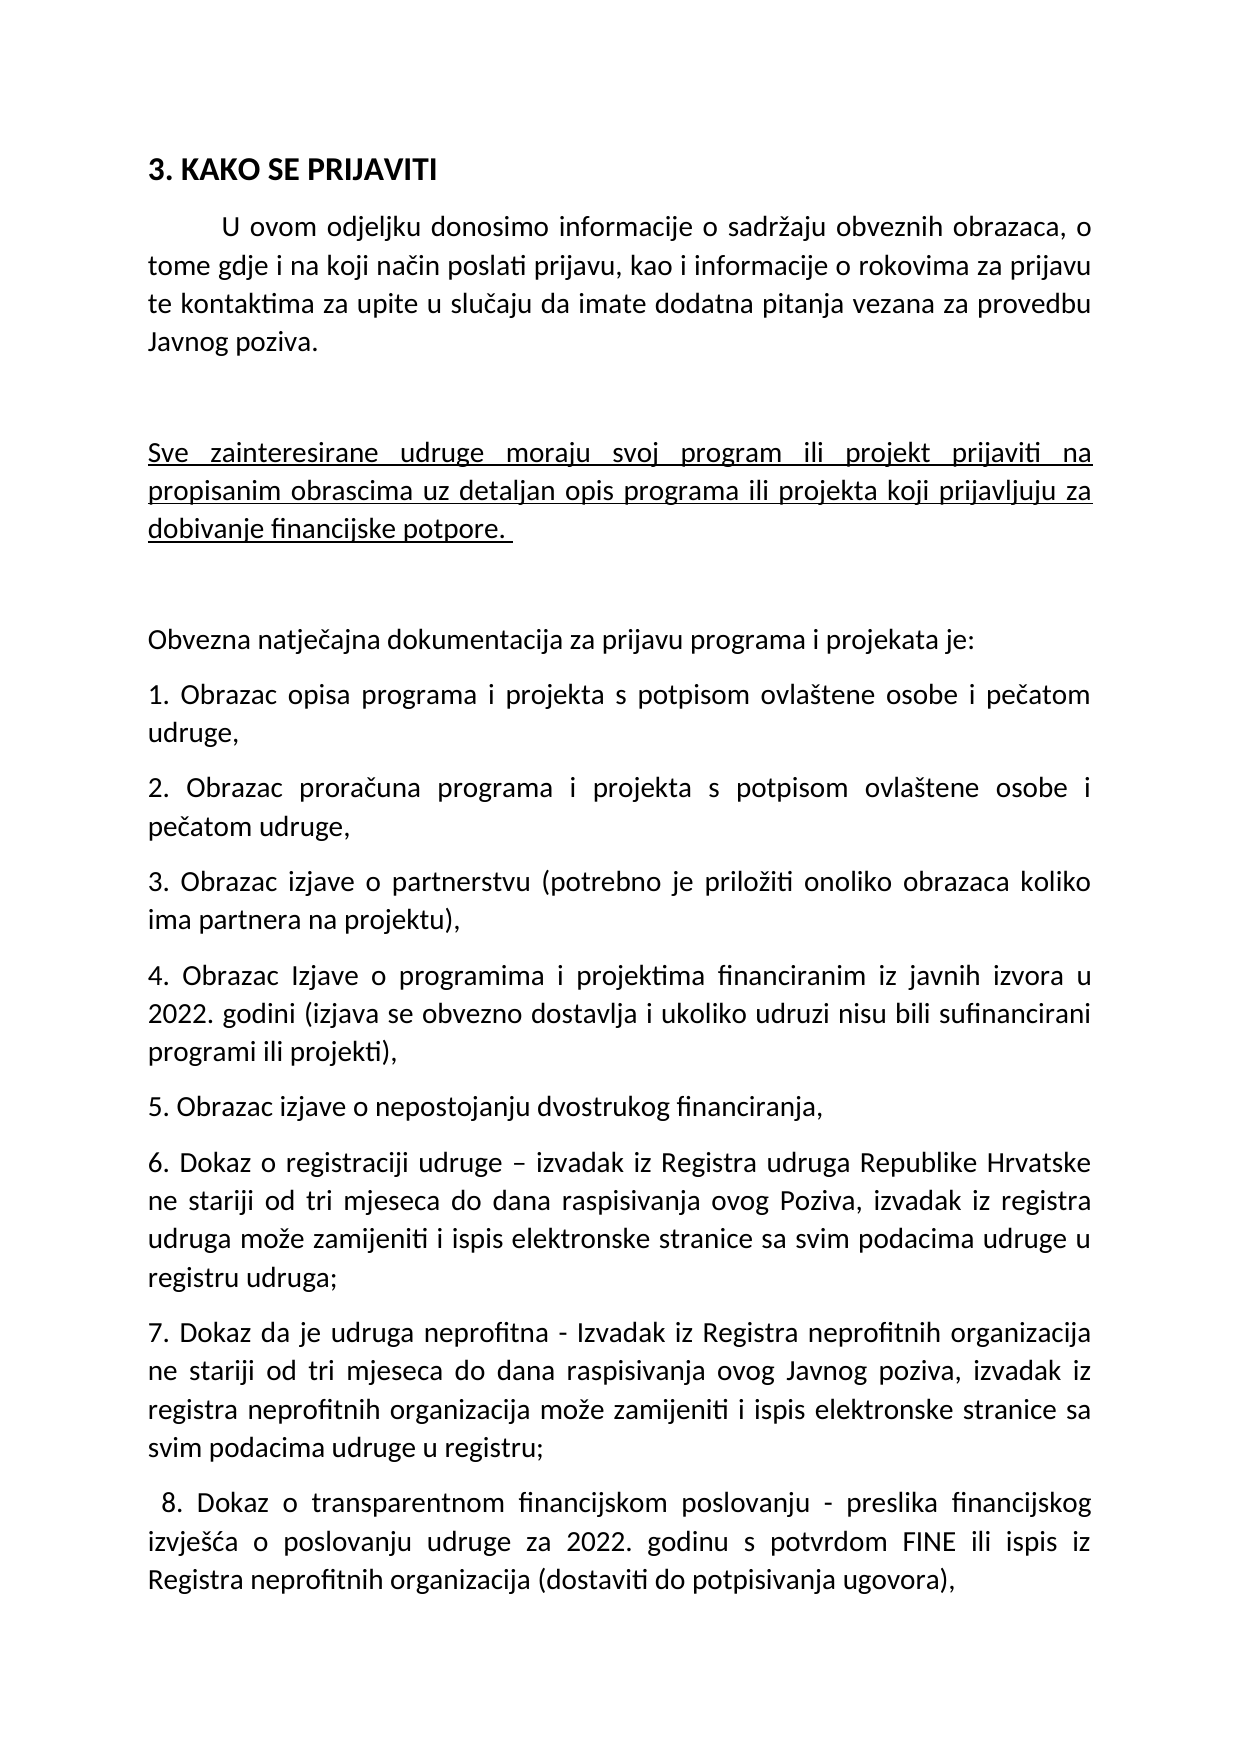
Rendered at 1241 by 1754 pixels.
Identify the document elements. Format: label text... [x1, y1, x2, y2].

text Sve zainteresirane udruge moraju svoj program ili projekt prijaviti na propisanim obrascima uz detaljan opis programa ili projekta koji prijavljuju za dobivanje financijske potpore. [148, 504, 1093, 546]
text 3. KAKO SE PRIJAVITI [148, 148, 1093, 188]
text 8. Dokaz o transparentnom financijskom poslovanju - preslika financijskog izvješća o poslovanju udruge za 2022. godinu s potvrdom FINE ili ispis iz Registra neprofitnih organizacija (dostaviti do potpisivanja ugovora), [148, 1484, 1093, 1597]
text 4. Obrazac Izjave o programima i projektima financiranim iz javnih izvora u 2022. godini (izjava se obvezno dostavlja i ukoliko udruzi nisu bili sufinancirani programi ili projekti), [148, 957, 1093, 1069]
text 2. Obrazac proračuna programa i projekta s potpisom ovlaštene osobe i pečatom udruge, [148, 769, 1093, 843]
text 6. Dokaz o registraciji udruge – izvadak iz Registra udruga Republike Hrvatske ne stariji od tri mjeseca do dana raspisivanja ovog Poziva, izvadak iz registra udruga može zamijeniti i ispis elektronske stranice sa svim podacima udruge u registru udruga; [148, 1144, 1093, 1294]
text Obvezna natječajna dokumentacija za prijavu programa i projekata je: [148, 621, 1093, 656]
text 3. Obrazac izjave o partnerstvu (potrebno je priložiti onoliko obrazaca koliko ima partnera na projektu), [148, 863, 1093, 937]
text 7. Dokaz da je udruga neprofitna - Izvadak iz Registra neprofitnih organizacija ne stariji od tri mjeseca do dana raspisivanja ovog Javnog poziva, izvadak iz registra neprofitnih organizacija može zamijeniti i ispis elektronske stranice sa svim podacima udruge u registru; [148, 1314, 1093, 1465]
text Sve zainteresirane udruge moraju svoj program ili projekt prijaviti na propisanim obrascima uz detaljan opis programa ili projekta koji prijavljuju za dobivanje financijske potpore. [148, 466, 1093, 503]
text 5. Obrazac izjave o nepostojanju dvostrukog financiranja, [148, 1088, 1093, 1124]
text U ovom odjeljku donosimo informacije o sadržaju obveznih obrazaca, o tome gdje i na koji način poslati prijavu, kao i informacije o rokovima za prijavu te kontaktima za upite u slučaju da imate dodatna pitanja vezana za provedbu Javnog poziva. [148, 208, 1093, 359]
text 1. Obrazac opisa programa i projekta s potpisom ovlaštene osobe i pečatom udruge, [148, 676, 1093, 750]
text Sve zainteresirane udruge moraju svoj program ili projekt prijaviti na propisanim obrascima uz detaljan opis programa ili projekta koji prijavljuju za dobivanje financijske potpore. [148, 434, 1093, 464]
